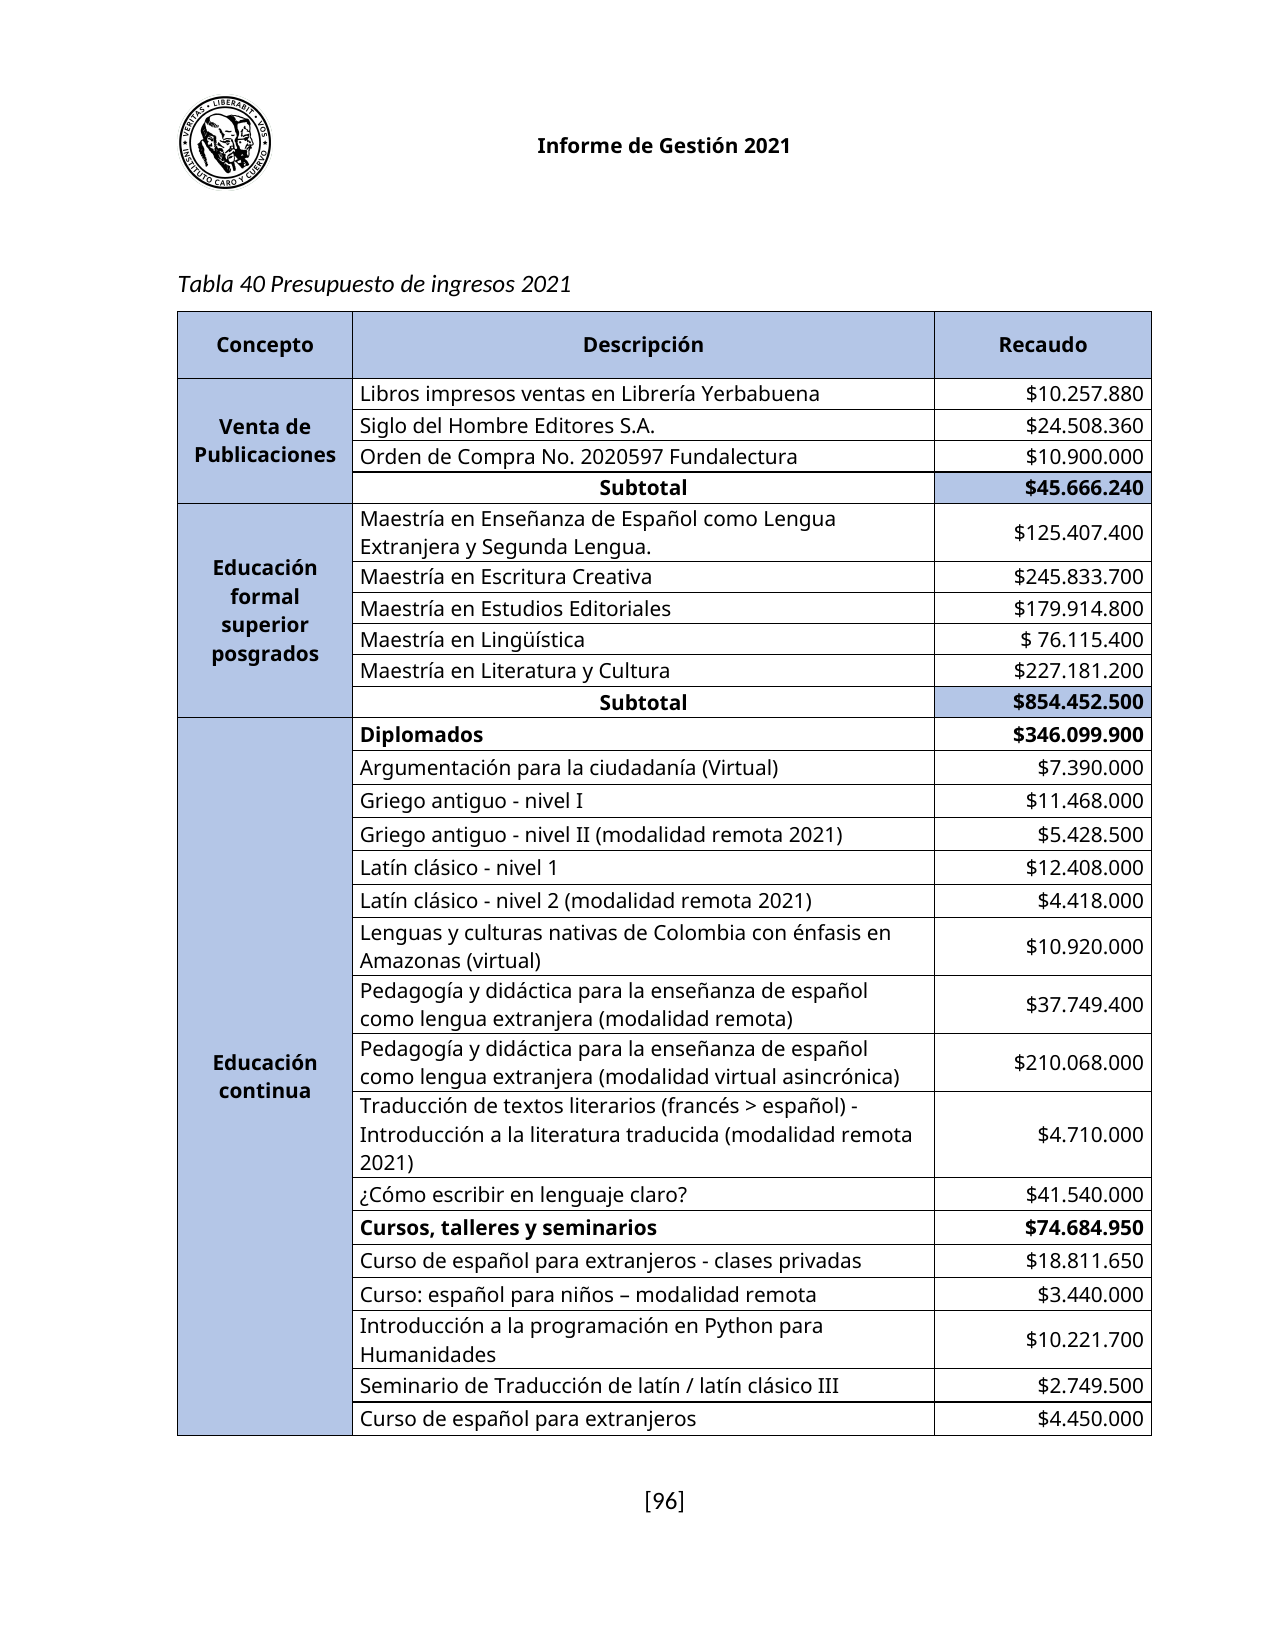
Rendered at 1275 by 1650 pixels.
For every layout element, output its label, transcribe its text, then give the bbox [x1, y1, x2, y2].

table_cell Diplomados [353, 718, 934, 750]
table_cell Griego antiguo - nivel II (modalidad remota 2021) [353, 818, 934, 850]
table_cell Pedagogía y didáctica para la enseñanza de español como lengua extranjera (modalidad virtual asincrónica) [353, 1034, 934, 1091]
table_cell $74.684.950 [935, 1211, 1151, 1243]
table_cell Maestría en Literatura y Cultura [353, 655, 934, 686]
table_cell $37.749.400 [935, 976, 1151, 1033]
table_cell ¿Cómo escribir en lenguaje claro? [353, 1178, 934, 1210]
table_cell Latín clásico - nivel 1 [353, 851, 934, 883]
table_cell Latín clásico - nivel 2 (modalidad remota 2021) [353, 885, 934, 917]
table_cell $4.710.000 [935, 1092, 1151, 1177]
table_cell $10.900.000 [935, 441, 1151, 471]
table_cell $854.452.500 [935, 687, 1151, 717]
table_cell $41.540.000 [935, 1178, 1151, 1210]
table_cell Educación formal superior posgrados [178, 504, 352, 717]
table_cell $11.468.000 [935, 785, 1151, 817]
table_cell $ 76.115.400 [935, 624, 1151, 654]
table_cell $10.257.880 [935, 379, 1151, 409]
table_cell $24.508.360 [935, 410, 1151, 440]
table_cell $5.428.500 [935, 818, 1151, 850]
table_cell $125.407.400 [935, 504, 1151, 561]
table_cell $4.450.000 [935, 1403, 1151, 1435]
table_cell $346.099.900 [935, 718, 1151, 750]
table_cell $4.418.000 [935, 885, 1151, 917]
table_cell Maestría en Estudios Editoriales [353, 593, 934, 623]
table_cell $45.666.240 [935, 473, 1151, 503]
table_cell Curso: español para niños – modalidad remota [353, 1278, 934, 1310]
table_cell $179.914.800 [935, 593, 1151, 623]
table_cell Curso de español para extranjeros [353, 1403, 934, 1435]
table_cell $7.390.000 [935, 751, 1151, 783]
table_cell Educación continua [178, 718, 352, 1435]
table_cell Libros impresos ventas en Librería Yerbabuena [353, 379, 934, 409]
table_cell $12.408.000 [935, 851, 1151, 883]
table_header Concepto [178, 312, 352, 378]
table_cell Orden de Compra No. 2020597 Fundalectura [353, 441, 934, 471]
table_cell Seminario de Traducción de latín / latín clásico III [353, 1369, 934, 1401]
text Tabla 40 Presupuesto de ingresos 2021 [177, 268, 1152, 298]
table_cell $2.749.500 [935, 1369, 1151, 1401]
table_header Recaudo [935, 312, 1151, 378]
table_cell $10.221.700 [935, 1311, 1151, 1368]
table_cell Lenguas y culturas nativas de Colombia con énfasis en Amazonas (virtual) [353, 918, 934, 975]
table_cell $210.068.000 [935, 1034, 1151, 1091]
table_cell Cursos, talleres y seminarios [353, 1211, 934, 1243]
table_cell $3.440.000 [935, 1278, 1151, 1310]
table_cell $245.833.700 [935, 562, 1151, 592]
table_cell Venta de Publicaciones [178, 379, 352, 503]
table_cell $227.181.200 [935, 655, 1151, 686]
table_cell $18.811.650 [935, 1245, 1151, 1277]
table_cell Siglo del Hombre Editores S.A. [353, 410, 934, 440]
table_cell $10.920.000 [935, 918, 1151, 975]
table_cell Introducción a la programación en Python para Humanidades [353, 1311, 934, 1368]
table_cell Maestría en Enseñanza de Español como Lengua Extranjera y Segunda Lengua. [353, 504, 934, 561]
table_cell Maestría en Lingüística [353, 624, 934, 654]
table_cell Subtotal [353, 473, 934, 503]
table_cell Argumentación para la ciudadanía (Virtual) [353, 751, 934, 783]
table_cell Maestría en Escritura Creativa [353, 562, 934, 592]
table_cell Pedagogía y didáctica para la enseñanza de español como lengua extranjera (modalidad remota) [353, 976, 934, 1033]
table_cell Subtotal [353, 687, 934, 717]
table_cell Traducción de textos literarios (francés > español) - Introducción a la literatura traducida (modalidad remota 2021) [353, 1092, 934, 1177]
picture [177, 94, 273, 191]
table_cell Curso de español para extranjeros - clases privadas [353, 1245, 934, 1277]
table_header Descripción [353, 312, 934, 378]
table_cell Griego antiguo - nivel I [353, 785, 934, 817]
